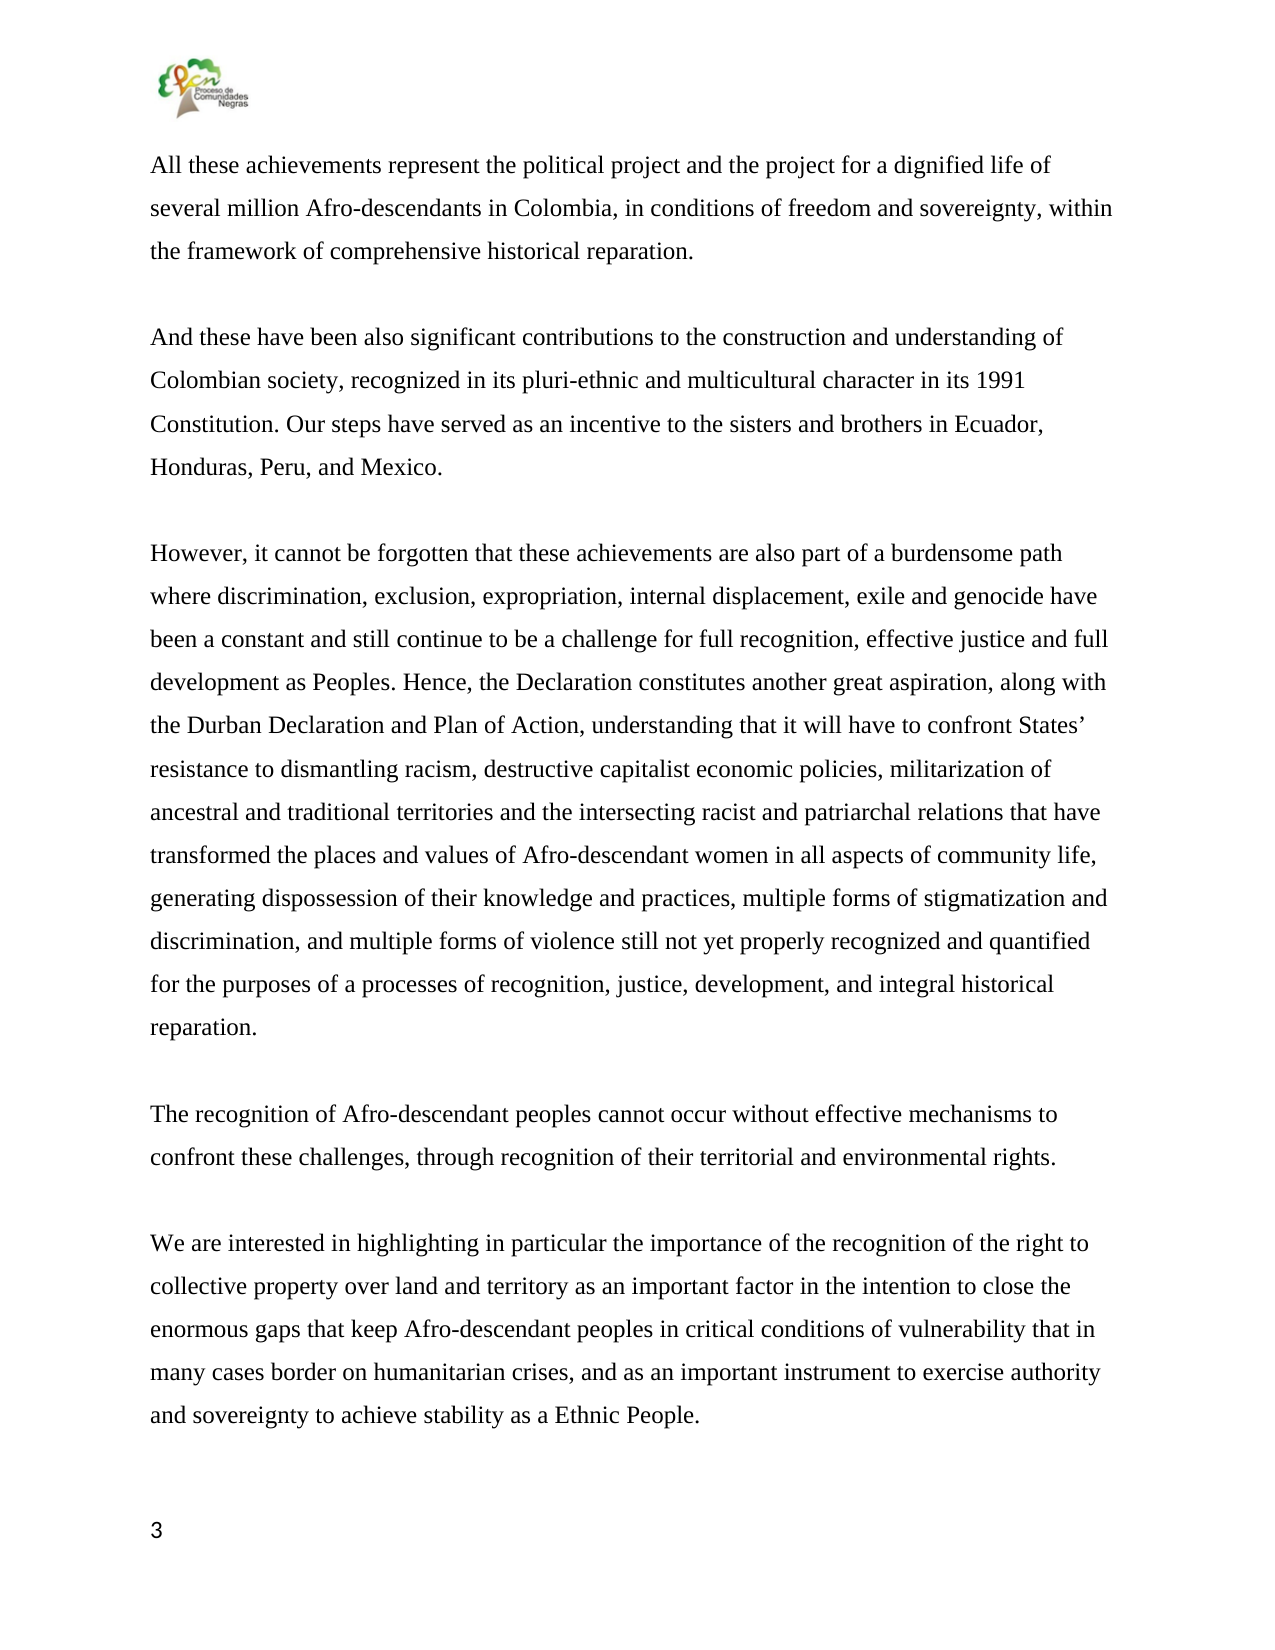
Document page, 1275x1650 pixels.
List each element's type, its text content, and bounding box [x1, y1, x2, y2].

text And these have been also significant contributions to the construction and understanding of Colombian society, recognized in its pluri-ethnic and multicultural character in its 1991 Constitution. Our steps have served as an incentive to the sisters and brothers in Ecuador, Honduras, Peru, and Mexico. [150, 322, 1125, 481]
text However, it cannot be forgotten that these achievements are also part of a burdensome path where discrimination, exclusion, expropriation, internal displacement, exile and genocide have been a constant and still continue to be a challenge for full recognition, effective justice and full development as Peoples. Hence, the Declaration constitutes another great aspiration, along with the Durban Declaration and Plan of Action, understanding that it will have to confront States’ resistance to dismantling racism, destructive capitalist economic policies, militarization of ancestral and traditional territories and the intersecting racist and patriarchal relations that have transformed the places and values ​​of Afro-descendant women in all aspects of community life, generating dispossession of their knowledge and practices, multiple forms of stigmatization and discrimination, and multiple forms of violence still not yet properly recognized and quantified for the purposes of a processes of recognition, justice, development, and integral historical reparation. [150, 538, 1125, 1041]
text All these achievements represent the political project and the project for a dignified life of several million Afro-descendants in Colombia, in conditions of freedom and sovereignty, within the framework of comprehensive historical reparation. [150, 150, 1125, 265]
picture [150, 46, 255, 122]
text We are interested in highlighting in particular the importance of the recognition of the right to collective property over land and territory as an important factor in the intention to close the enormous gaps that keep Afro-descendant peoples in critical conditions of vulnerability that in many cases border on humanitarian crises, and as an important instrument to exercise authority and sovereignty to achieve stability as a Ethnic People. [150, 1228, 1125, 1429]
text The recognition of Afro-descendant peoples cannot occur without effective mechanisms to confront these challenges, through recognition of their territorial and environmental rights. [150, 1099, 1125, 1171]
